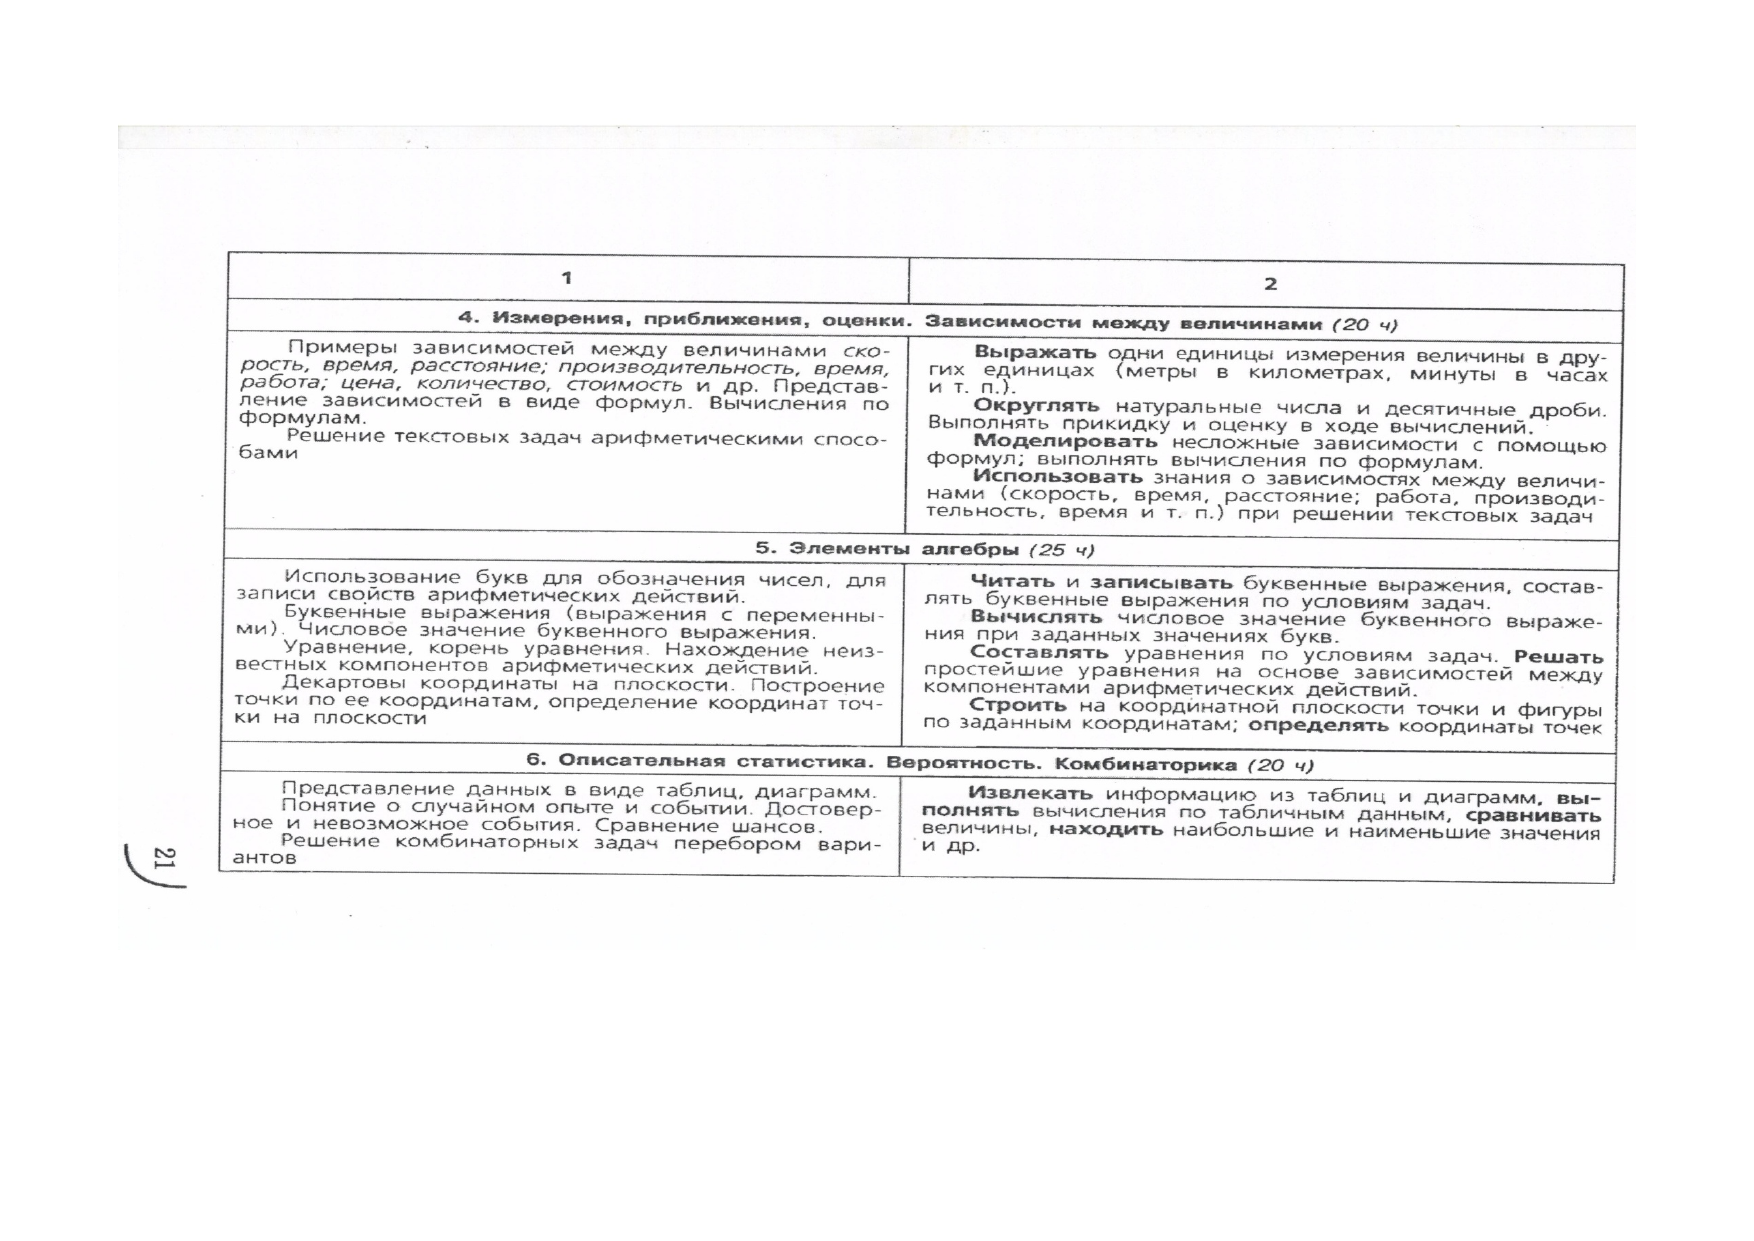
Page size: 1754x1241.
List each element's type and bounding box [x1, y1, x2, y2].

picture [118, 118, 1636, 950]
